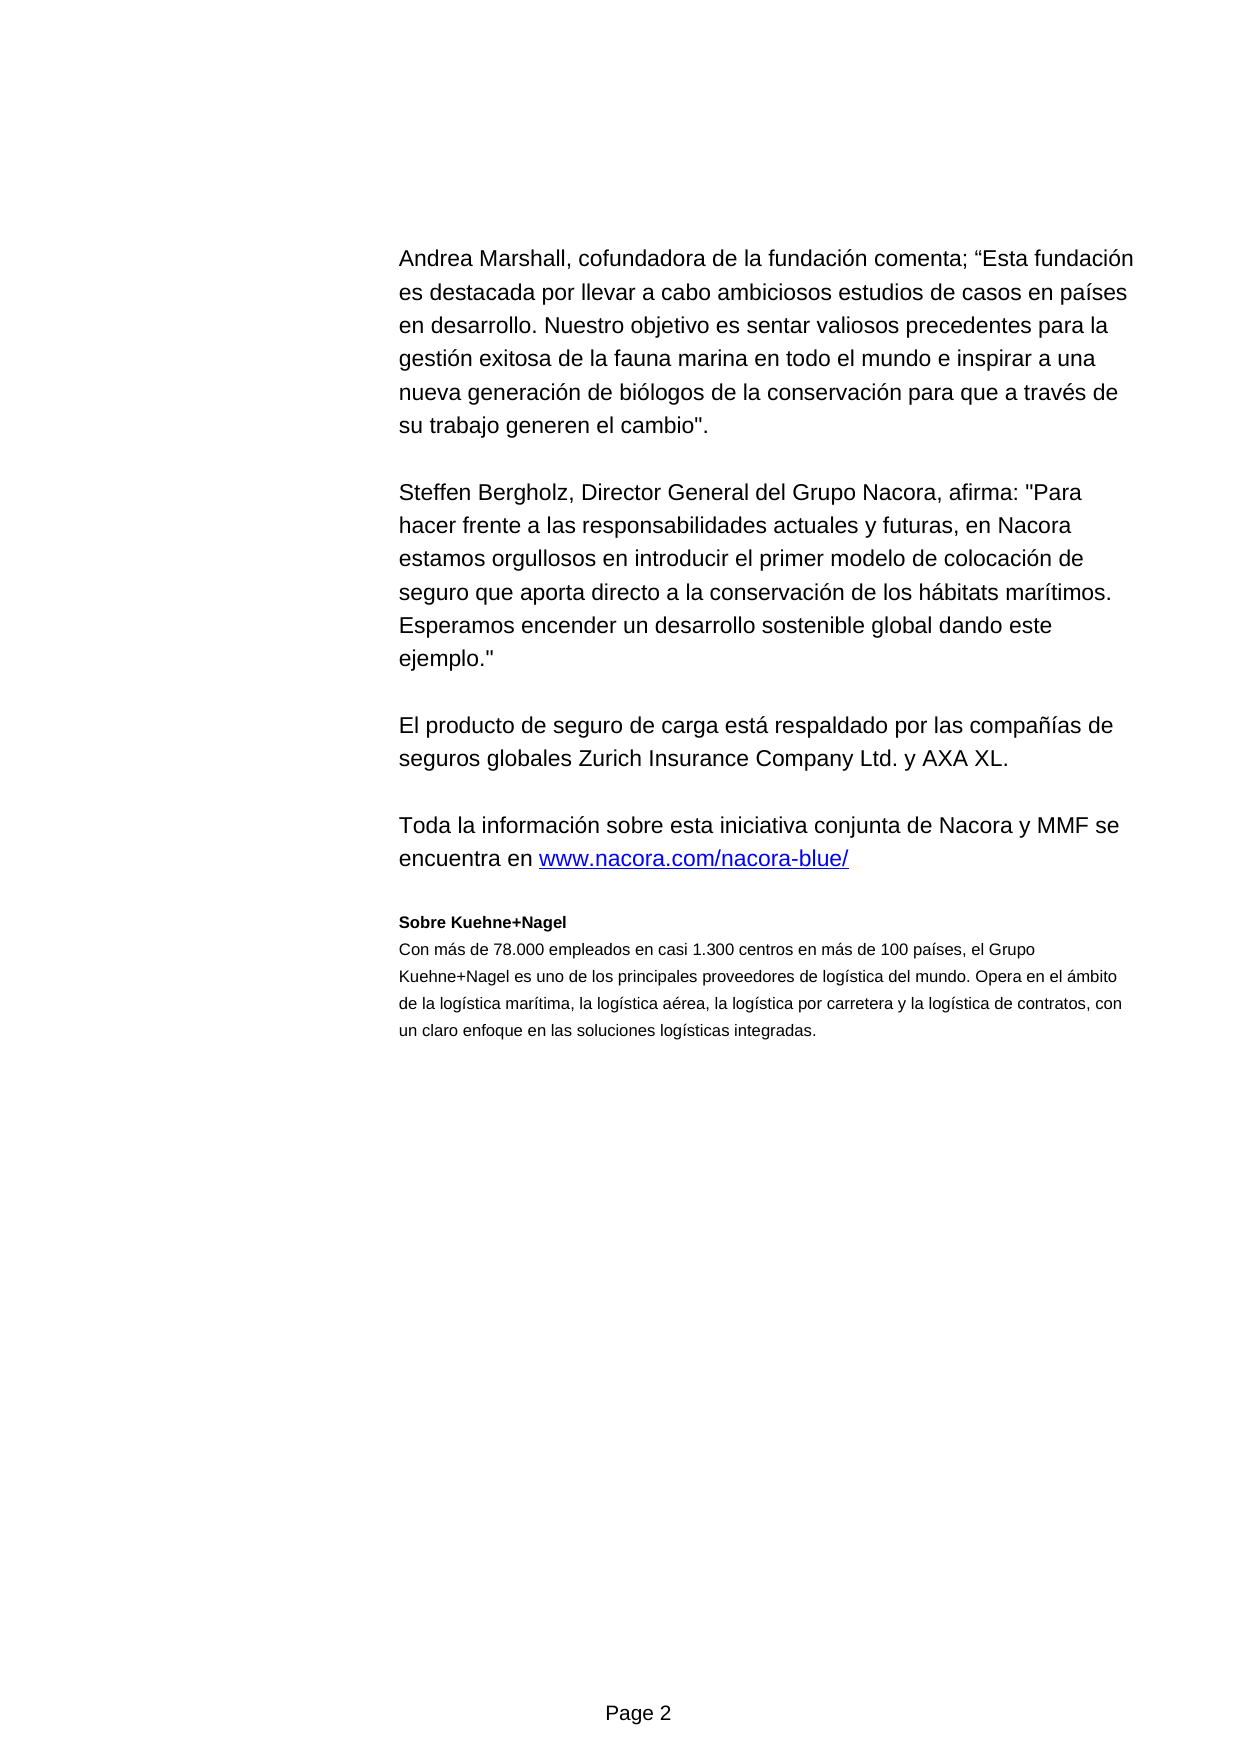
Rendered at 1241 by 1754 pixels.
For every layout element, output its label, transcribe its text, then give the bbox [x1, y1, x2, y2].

text Toda la información sobre esta iniciativa conjunta de Nacora y MMF se encuentra en www.nacora.com/nacora-blue/ [399, 807, 1134, 873]
text El producto de seguro de carga está respaldado por las compañías de seguros globales Zurich Insurance Company Ltd. y AXA XL. [399, 707, 1134, 773]
text Con más de 78.000 empleados en casi 1.300 centros en más de 100 países, el Grupo Kuehne+Nagel es uno de los principales proveedores de logística del mundo. Opera en el ámbito de la logística marítima, la logística aérea, la logística por carretera y la logística de contratos, con un claro enfoque en las soluciones logísticas integradas. [399, 934, 1134, 1042]
text Sobre Kuehne+Nagel [399, 907, 1134, 934]
text Andrea Marshall, cofundadora de la fundación comenta; “Esta fundación es destacada por llevar a cabo ambiciosos estudios de casos en países en desarrollo. Nuestro objetivo es sentar valiosos precedentes para la gestión exitosa de la fauna marina en todo el mundo e inspirar a una nueva generación de biólogos de la conservación para que a través de su trabajo generen el cambio". [399, 240, 1134, 440]
text Steffen Bergholz, Director General del Grupo Nacora, afirma: "Para hacer frente a las responsabilidades actuales y futuras, en Nacora estamos orgullosos en introducir el primer modelo de colocación de seguro que aporta directo a la conservación de los hábitats marítimos. Esperamos encender un desarrollo sostenible global dando este ejemplo." [399, 473, 1134, 673]
